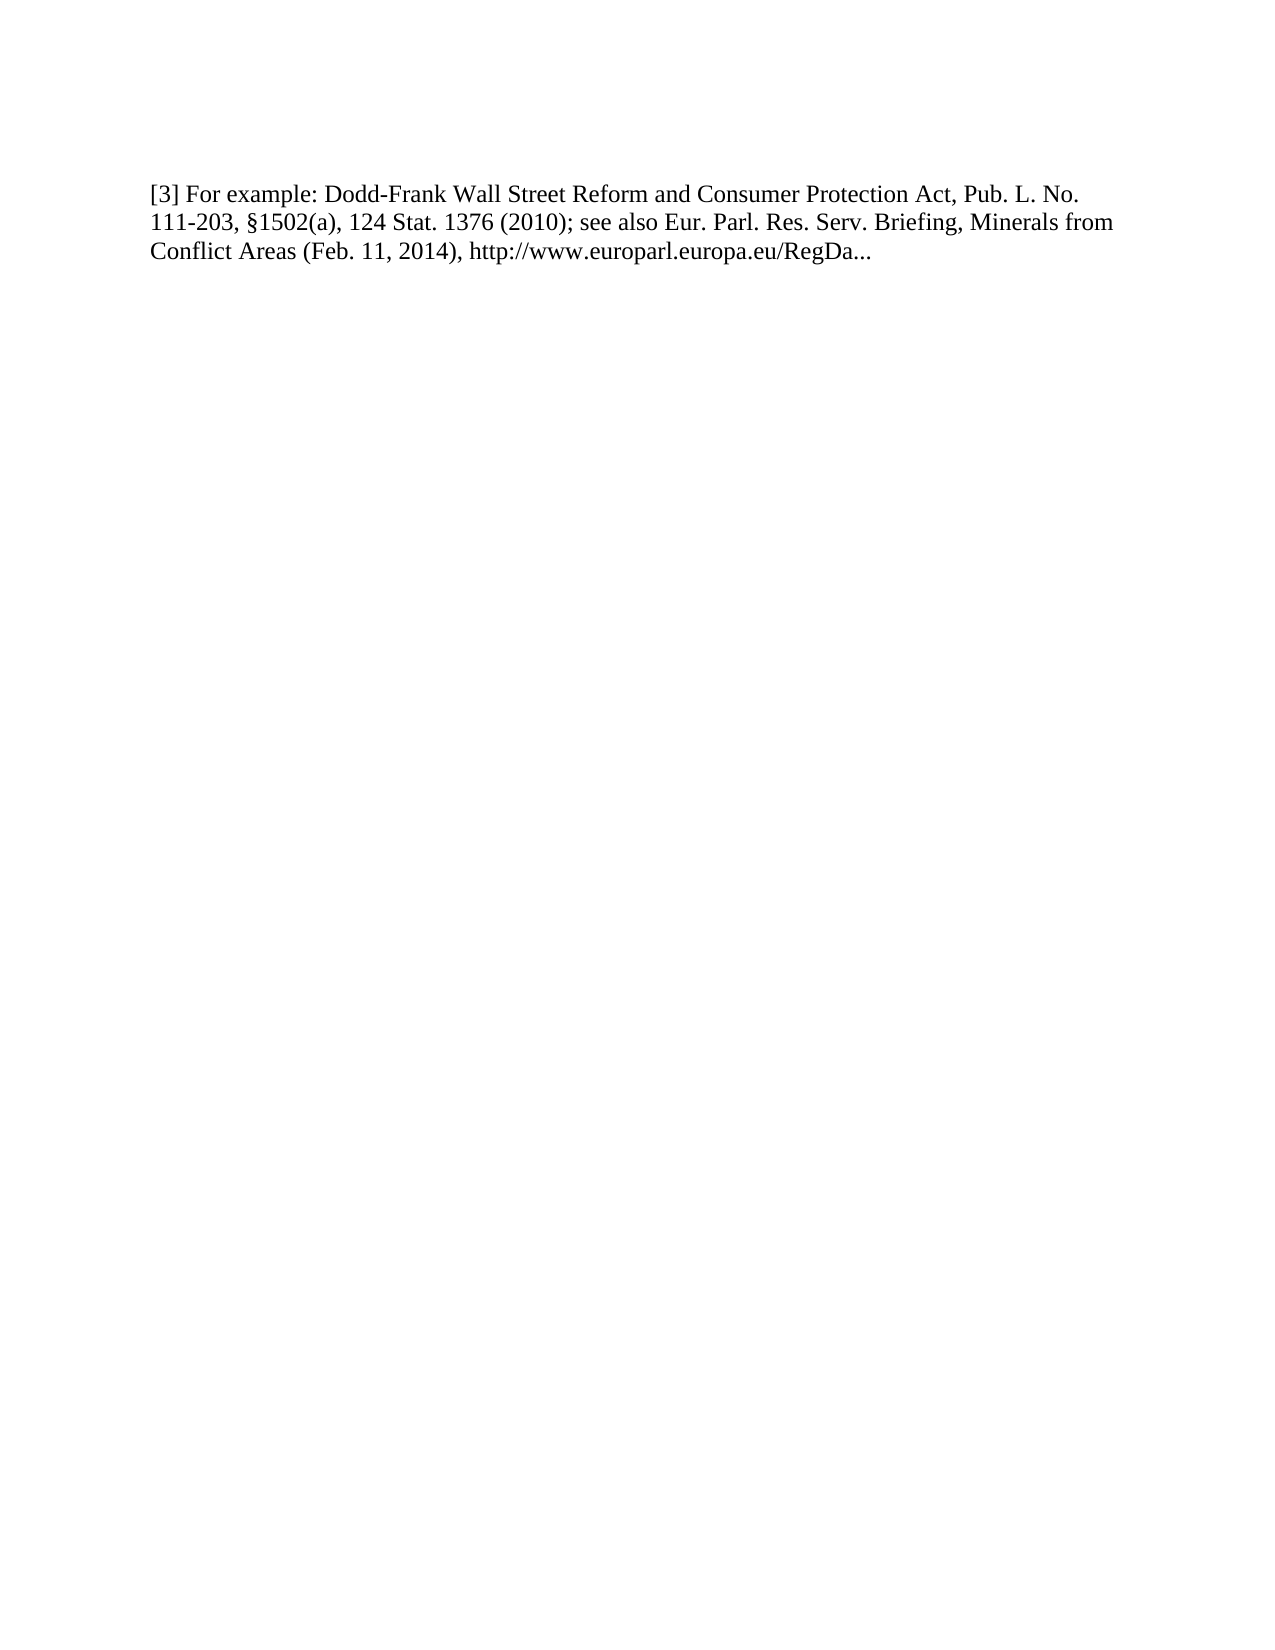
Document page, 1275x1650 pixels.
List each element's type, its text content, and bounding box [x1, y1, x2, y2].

text [3] For example: Dodd-Frank Wall Street Reform and Consumer Protection Act, Pub. L. No. 111-203, §1502(a), 124 Stat. 1376 (2010); see also Eur. Parl. Res. Serv. Briefing, Minerals from Conflict Areas (Feb. 11, 2014), http://www.europarl.europa.eu/RegDa... [150, 179, 1125, 265]
